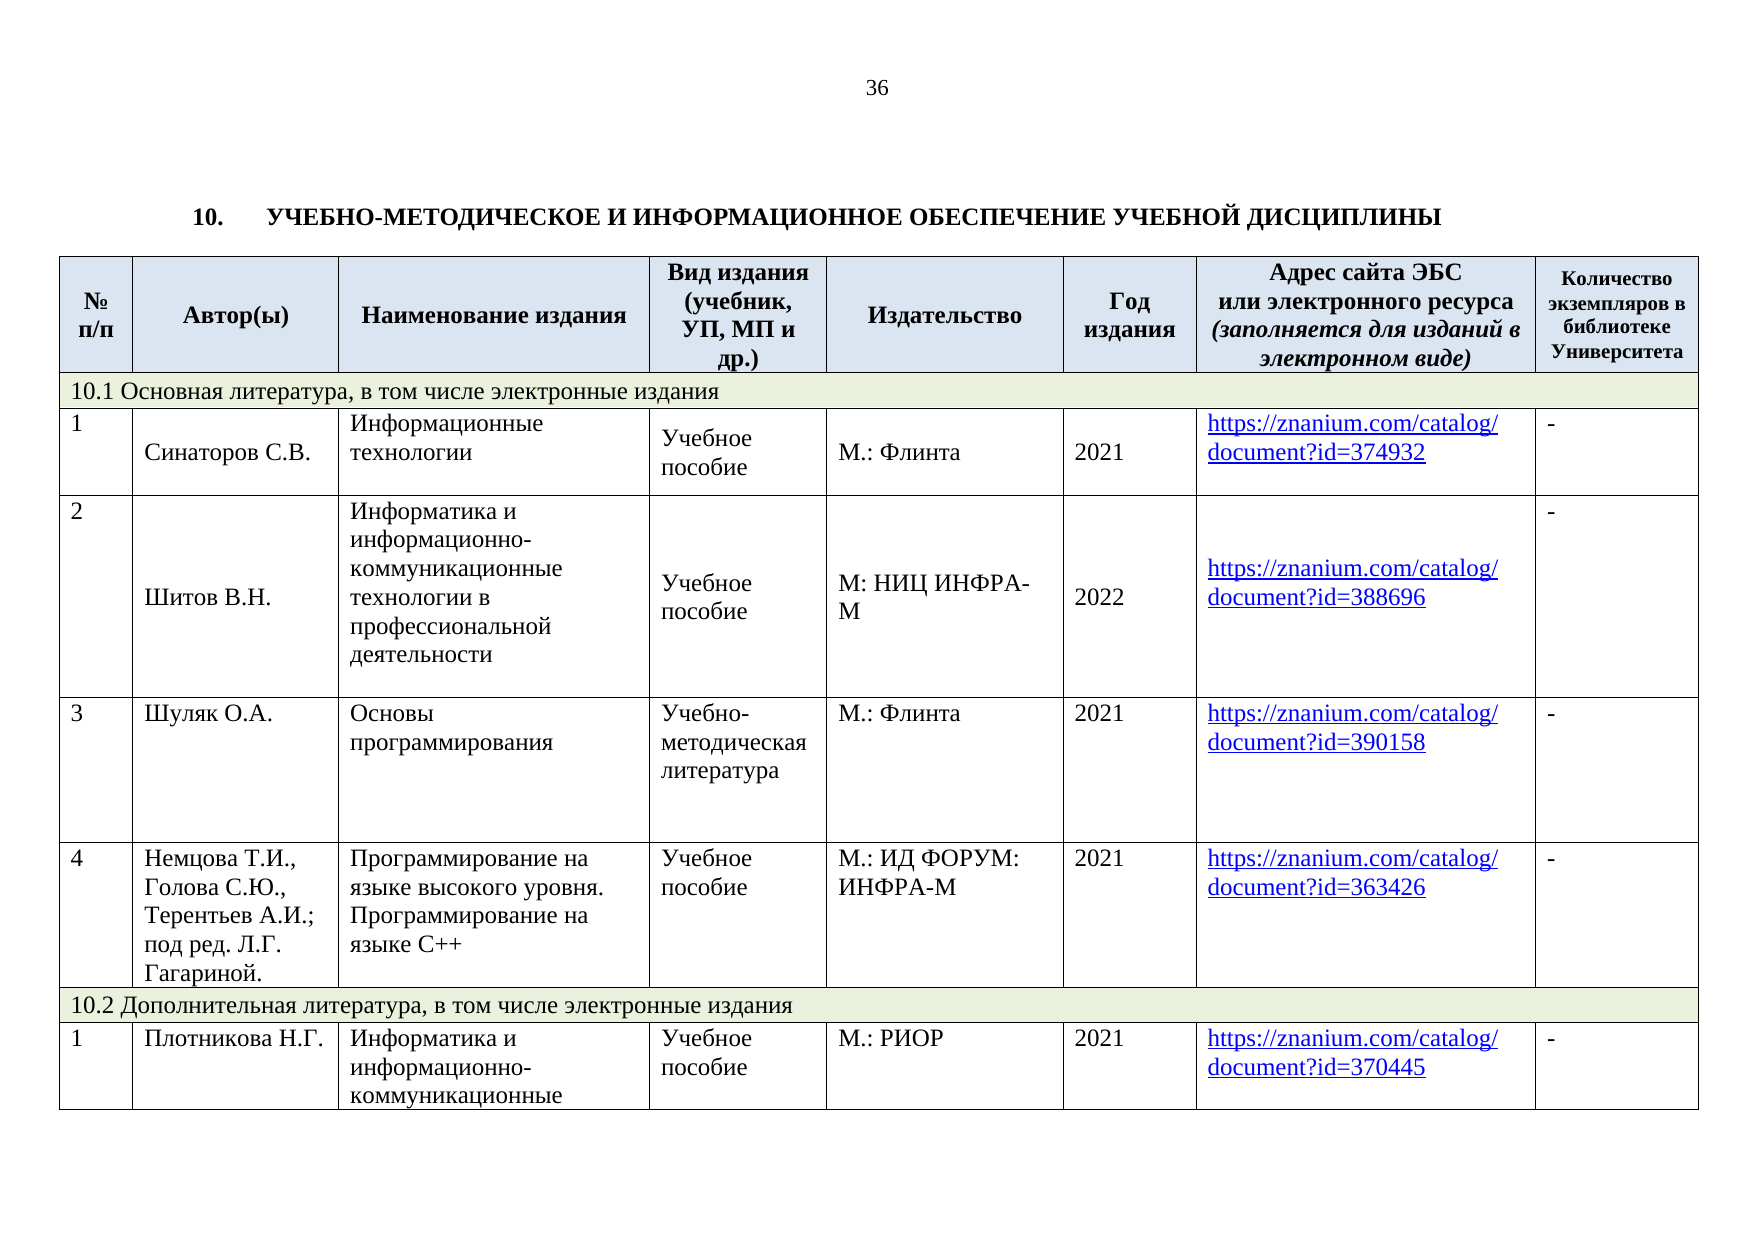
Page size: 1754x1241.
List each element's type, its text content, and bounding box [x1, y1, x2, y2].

table_cell Учебное пособие [650, 409, 826, 495]
table_header Наименование издания [339, 257, 649, 372]
table_cell - [1536, 1023, 1698, 1109]
table_cell 4 [60, 843, 132, 987]
table_cell 2021 [1064, 843, 1196, 987]
table_cell Учебно-методическая литература [650, 698, 826, 842]
table_header Год издания [1064, 257, 1196, 372]
table_cell 10.2 Дополнительная литература, в том числе электронные издания [60, 988, 1698, 1022]
table_cell М.: РИОР [827, 1023, 1063, 1109]
table_cell М: НИЦ ИНФРА-М [827, 496, 1063, 697]
table_header № п/п [60, 257, 132, 372]
table_cell 2021 [1064, 698, 1196, 842]
table_cell https://znanium.com/catalog/document?id=390158 [1197, 698, 1535, 842]
table_cell Немцова Т.И., Голова С.Ю., Терентьев А.И.; под ред. Л.Г. Гагариной. [133, 843, 338, 987]
table_cell Основы программирования [339, 698, 649, 842]
table_cell Учебное пособие [650, 1023, 826, 1109]
table_cell М.: Флинта [827, 409, 1063, 495]
table_cell 2021 [1064, 1023, 1196, 1109]
table_cell 10.1 Основная литература, в том числе электронные издания [60, 373, 1698, 407]
table_cell https://znanium.com/catalog/document?id=388696 [1197, 496, 1535, 697]
table_cell Программирование на языке высокого уровня. Программирование на языке C++ [339, 843, 649, 987]
table_cell М.: ИД ФОРУМ: ИНФРА-М [827, 843, 1063, 987]
table_header Издательство [827, 257, 1063, 372]
table_header Адрес сайта ЭБС или электронного ресурса (заполняется для изданий в электронном виде) [1197, 257, 1535, 372]
table_cell https://znanium.com/catalog/document?id=374932 [1197, 409, 1535, 495]
table_cell Плотникова Н.Г. [133, 1023, 338, 1109]
table_cell - [1536, 496, 1698, 697]
table_cell 2 [60, 496, 132, 697]
table_cell - [1536, 843, 1698, 987]
table_cell - [1536, 409, 1698, 495]
table_header Количество экземпляров в библиотеке Университета [1536, 257, 1698, 372]
table_cell Информатика и информационно-коммуникационные технологии в профессиональной деятельности [339, 496, 649, 697]
table_cell - [1536, 698, 1698, 842]
table_header Вид издания (учебник, УП, МП и др.) [650, 257, 826, 372]
table_cell 2022 [1064, 496, 1196, 697]
table_cell Шитов В.Н. [133, 496, 338, 697]
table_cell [339, 1023, 649, 1109]
table_header Автор(ы) [133, 257, 338, 372]
table_cell М.: Флинта [827, 698, 1063, 842]
table_cell Учебное пособие [650, 843, 826, 987]
table_cell 2021 [1064, 409, 1196, 495]
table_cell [1197, 1023, 1535, 1109]
table_cell 3 [60, 698, 132, 842]
table_cell Учебное пособие [650, 496, 826, 697]
table_cell 1 [60, 1023, 132, 1109]
table_cell Шуляк О.А. [133, 698, 338, 842]
table_cell https://znanium.com/catalog/document?id=363426 [1197, 843, 1535, 987]
table_cell 1 [60, 409, 132, 495]
subtitle УЧЕБНО-МЕТОДИЧЕСКОЕ И ИНФОРМАЦИОННОЕ ОБЕСПЕЧЕНИЕ УЧЕБНОЙ ДИСЦИПЛИНЫ [192, 202, 1636, 231]
table_cell Информационные технологии [339, 409, 649, 495]
table_cell Синаторов С.В. [133, 409, 338, 495]
